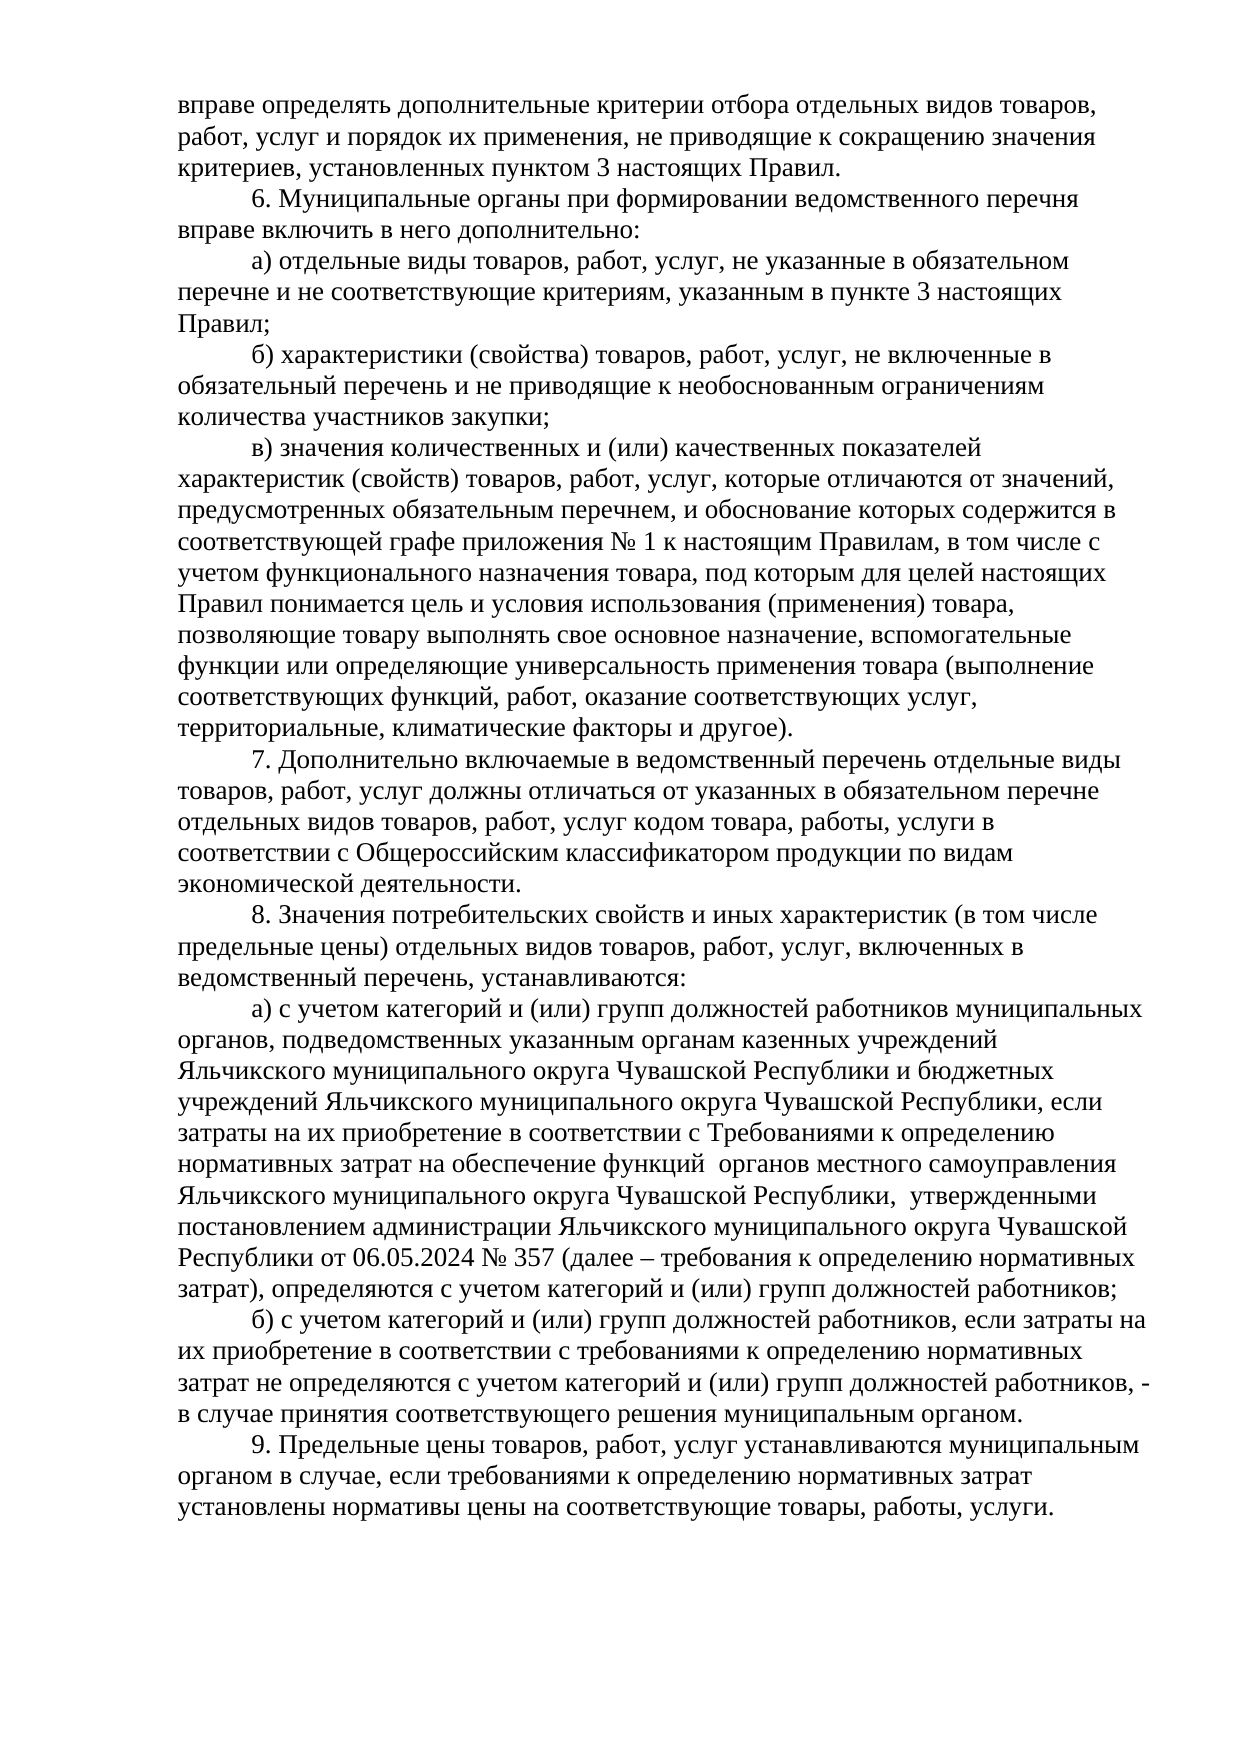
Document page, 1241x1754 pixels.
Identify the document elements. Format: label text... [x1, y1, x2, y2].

text 8. Значения потребительских свойств и иных характеристик (в том числе предельные цены) отдельных видов товаров, работ, услуг, включенных в ведомственный перечень, устанавливаются: [177, 898, 1152, 992]
text а) отдельные виды товаров, работ, услуг, не указанные в обязательном перечне и не соответствующие критериям, указанным в пункте 3 настоящих Правил; [177, 244, 1152, 338]
text б) с учетом категорий и (или) групп должностей работников, если затраты на их приобретение в соответствии с требованиями к определению нормативных затрат не определяются с учетом категорий и (или) групп должностей работников, - в случае принятия соответствующего решения муниципальным органом. [177, 1303, 1152, 1428]
text в) значения количественных и (или) качественных показателей характеристик (свойств) товаров, работ, услуг, которые отличаются от значений, предусмотренных обязательным перечнем, и обоснование которых содержится в соответствующей графе приложения № 1 к настоящим Правилам, в том числе с учетом функционального назначения товара, под которым для целей настоящих Правил понимается цель и условия использования (применения) товара, позволяющие товару выполнять свое основное назначение, вспомогательные функции или определяющие универсальность применения товара (выполнение соответствующих функций, работ, оказание соответствующих услуг, территориальные, климатические факторы и другое). [177, 431, 1152, 743]
text 9. Предельные цены товаров, работ, услуг устанавливаются муниципальным органом в случае, если требованиями к определению нормативных затрат установлены нормативы цены на соответствующие товары, работы, услуги. [177, 1428, 1152, 1521]
text а) с учетом категорий и (или) групп должностей работников муниципальных органов, подведомственных указанным органам казенных учреждений Яльчикского муниципального округа Чувашской Республики и бюджетных учреждений Яльчикского муниципального округа Чувашской Республики, если затраты на их приобретение в соответствии с Требованиями к определению нормативных затрат на обеспечение функций органов местного самоуправления Яльчикского муниципального округа Чувашской Республики, утвержденными постановлением администрации Яльчикского муниципального округа Чувашской Республики от 06.05.2024 № 357 (далее – требования к определению нормативных затрат), определяются с учетом категорий и (или) групп должностей работников; [177, 992, 1152, 1303]
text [177, 89, 1152, 182]
text 6. Муниципальные органы при формировании ведомственного перечня вправе включить в него дополнительно: [177, 182, 1152, 244]
text 7. Дополнительно включаемые в ведомственный перечень отдельные виды товаров, работ, услуг должны отличаться от указанных в обязательном перечне отдельных видов товаров, работ, услуг кодом товара, работы, услуги в соответствии с Общероссийским классификатором продукции по видам экономической деятельности. [177, 743, 1152, 898]
text б) характеристики (свойства) товаров, работ, услуг, не включенные в обязательный перечень и не приводящие к необоснованным ограничениям количества участников закупки; [177, 338, 1152, 431]
